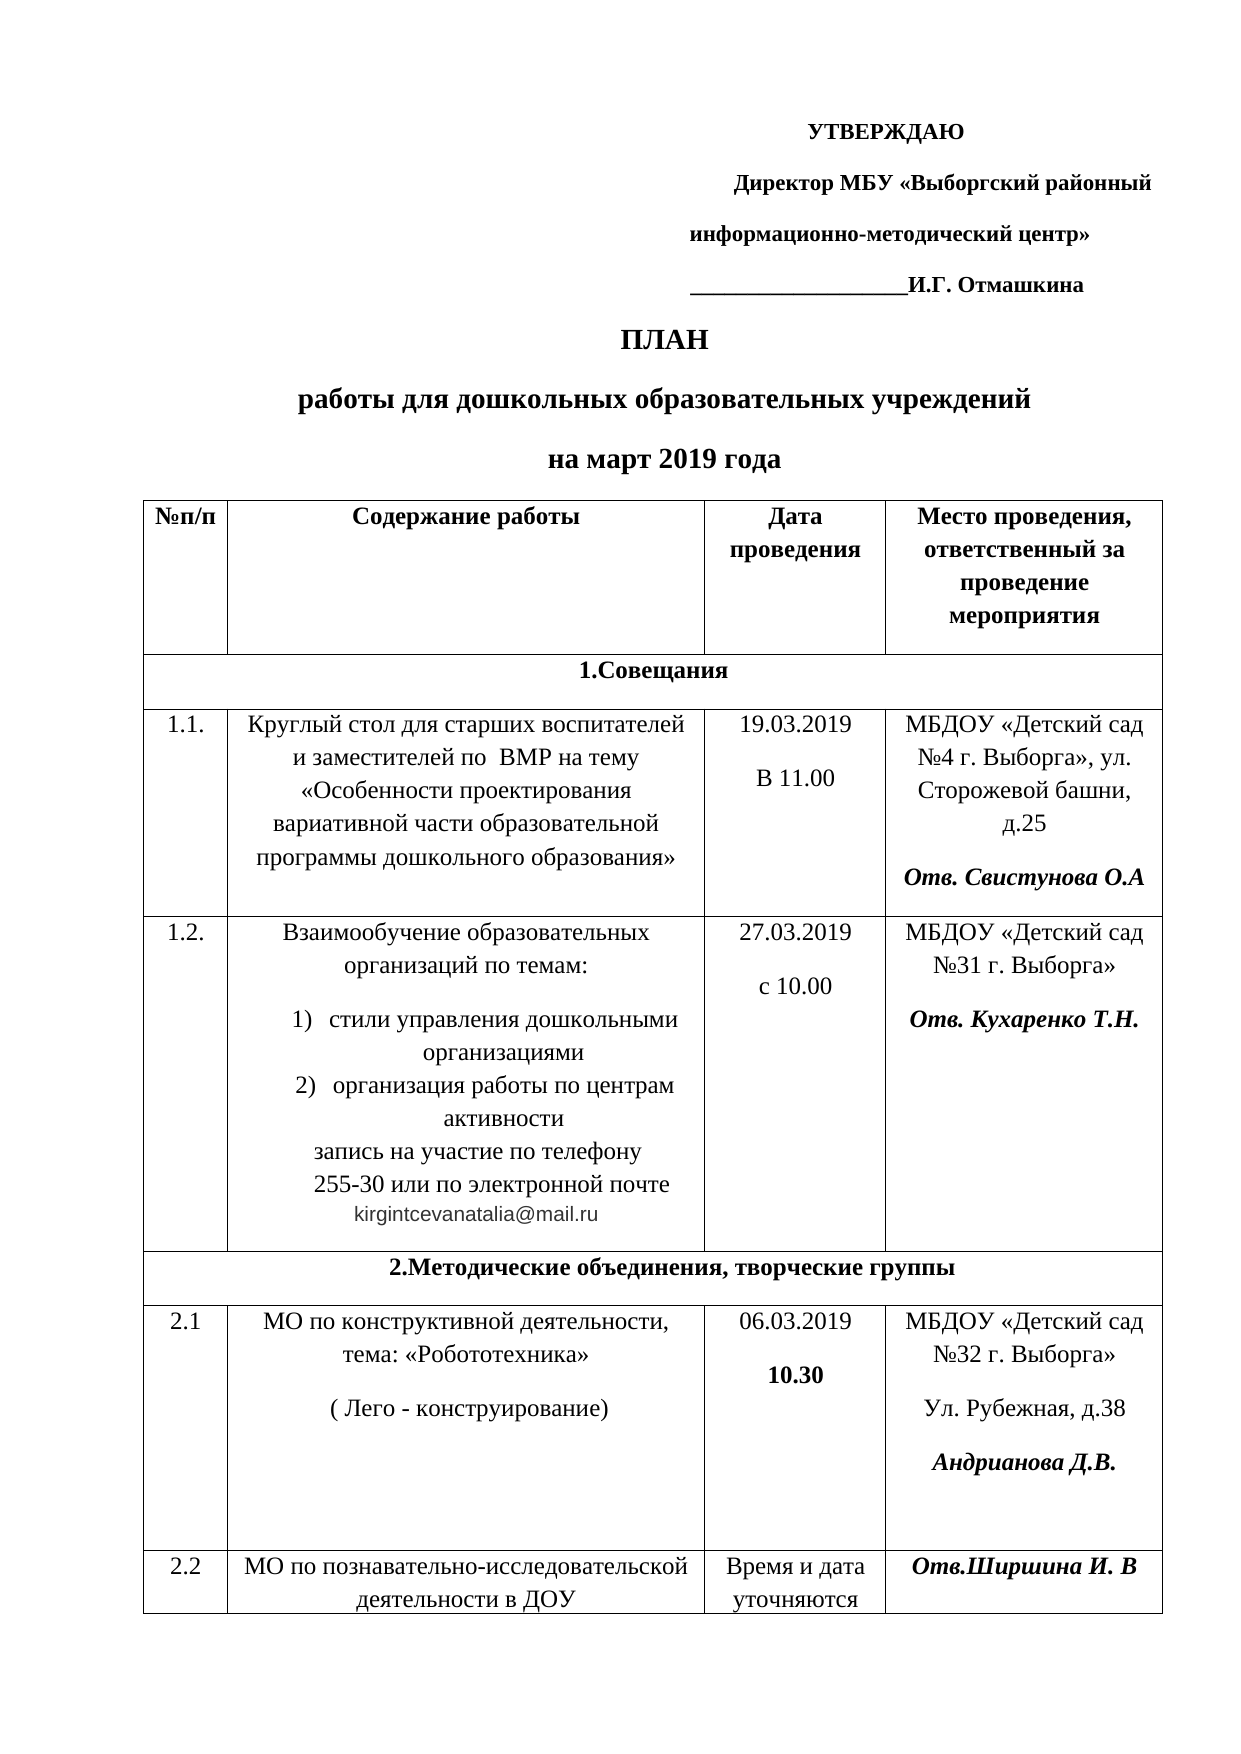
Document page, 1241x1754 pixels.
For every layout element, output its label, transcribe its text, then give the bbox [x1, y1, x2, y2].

table_cell 1.2. [144, 917, 227, 1251]
table_cell 2.1 [144, 1306, 227, 1550]
table_cell МО по конструктивной деятельности, тема: «Робототехника» ( Лего - конструирование) [228, 1306, 704, 1550]
table_cell 1.1. [144, 710, 227, 916]
text работы для дошкольных образовательных учреждений [177, 382, 1152, 415]
text информационно-методический центр» [177, 220, 1152, 247]
text на март 2019 года [177, 441, 1152, 474]
text Директор МБУ «Выборгский районный [177, 169, 1152, 196]
table_header Место проведения, ответственный за проведение мероприятия [886, 501, 1162, 654]
table_cell Круглый стол для старших воспитателей и заместителей по ВМР на тему «Особенности проектирования вариативной части образовательной программы дошкольного образования» [228, 710, 704, 916]
text УТВЕРЖДАЮ [546, 118, 1152, 144]
table_cell 2.2 [144, 1551, 227, 1613]
table_cell 27.03.2019 с 10.00 [705, 917, 885, 1251]
table_cell 1.Совещания [144, 655, 1162, 708]
table_cell 19.03.2019 В 11.00 [705, 710, 885, 916]
table_cell Отв.Ширшина И. В [886, 1551, 1162, 1613]
table_cell МБДОУ «Детский сад №4 г. Выборга», ул. Сторожевой башни, д.25 Отв. Свистунова О.А [886, 710, 1162, 916]
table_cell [705, 1551, 885, 1613]
table_header Дата проведения [705, 501, 885, 654]
table_cell 2.Методические объединения, творческие группы [144, 1252, 1162, 1305]
text ___________________И.Г. Отмашкина [177, 271, 1152, 298]
table_cell Взаимообучение образовательных организаций по темам: стили управления дошкольными организациями организация работы по центрам активности запись на участие по телефону 255-30 или по электронной почте kirgintcevanatalia@mail.ru [228, 917, 704, 1251]
text ПЛАН [177, 322, 1152, 356]
table_header Содержание работы [228, 501, 704, 654]
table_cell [228, 1551, 704, 1613]
table_cell МБДОУ «Детский сад №31 г. Выборга» Отв. Кухаренко Т.Н. [886, 917, 1162, 1251]
table_header №п/п [144, 501, 227, 654]
table_cell 06.03.2019 10.30 [705, 1306, 885, 1550]
table_cell МБДОУ «Детский сад №32 г. Выборга» Ул. Рубежная, д.38 Андрианова Д.В. [886, 1306, 1162, 1550]
